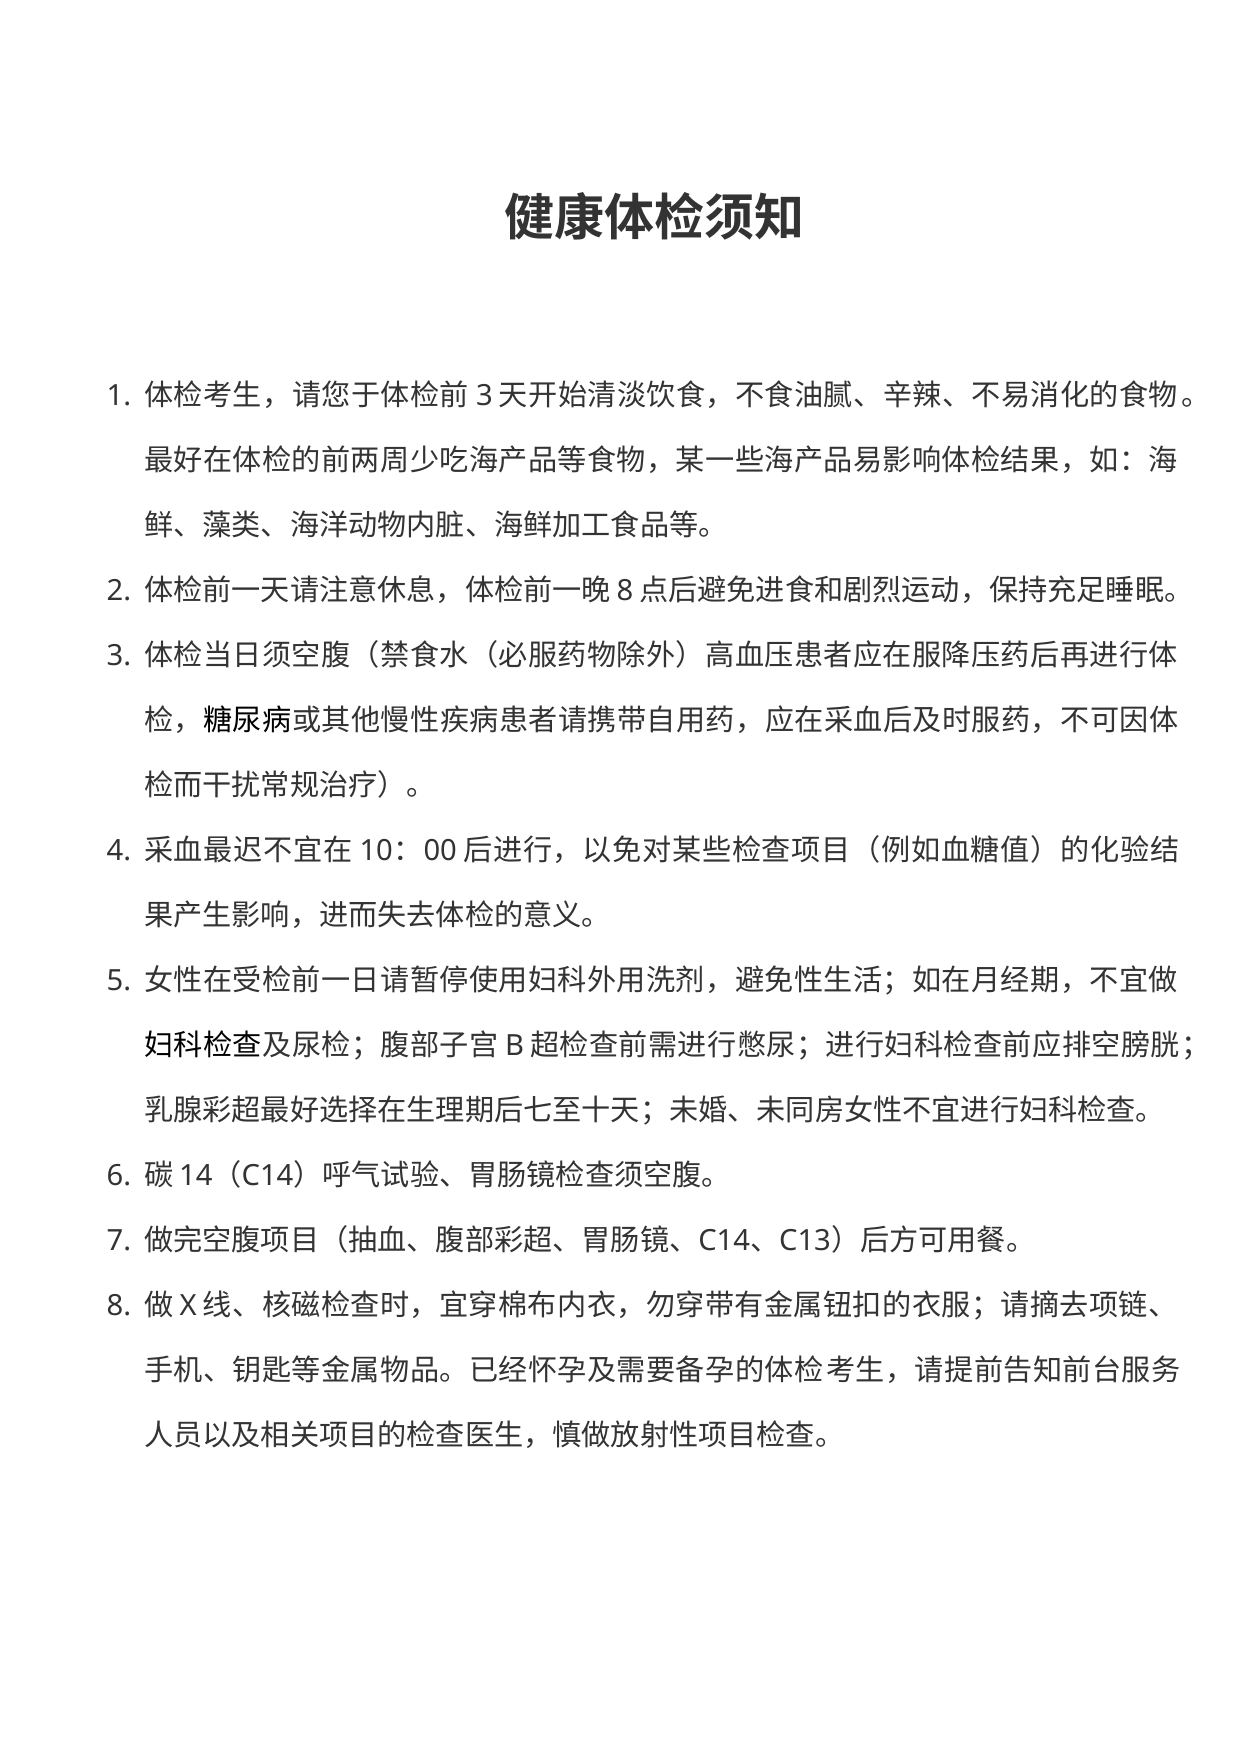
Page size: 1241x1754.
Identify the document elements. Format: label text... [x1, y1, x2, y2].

list 体检当日须空腹（禁食水（必服药物除外）高血压患者应在服降压药后再进行体检，糖尿病或其他慢性疾病患者请携带自用药，应在采血后及时服药，不可因体检而干扰常规治疗）。 [106, 620, 1181, 815]
list 做X线、核磁检查时，宜穿棉布内衣，勿穿带有金属钮扣的衣服；请摘去项链、手机、钥匙等金属物品。已经怀孕及需要备孕的体检考生，请提前告知前台服务人员以及相关项目的检查医生，慎做放射性项目检查。 [106, 1270, 1181, 1465]
list 体检前一天请注意休息，体检前一晚8点后避免进食和剧烈运动，保持充足睡眠。 [106, 555, 1181, 620]
text 健康体检须知 [106, 165, 1181, 262]
list 采血最迟不宜在10：00后进行，以免对某些检查项目（例如血糖值）的化验结果产生影响，进而失去体检的意义。 [106, 815, 1181, 945]
list 女性在受检前一日请暂停使用妇科外用洗剂，避免性生活；如在月经期，不宜做妇科检查及尿检；腹部子宫B超检查前需进行憋尿；进行妇科检查前应排空膀胱；乳腺彩超最好选择在生理期后七至十天；未婚、未同房女性不宜进行妇科检查。 [106, 945, 1181, 1140]
list 做完空腹项目（抽血、腹部彩超、胃肠镜、C14、C13）后方可用餐。 [106, 1205, 1181, 1270]
list 碳14（C14）呼气试验、胃肠镜检查须空腹。 [106, 1140, 1181, 1205]
list 体检考生，请您于体检前3天开始清淡饮食，不食油腻、辛辣、不易消化的食物。最好在体检的前两周少吃海产品等食物，某一些海产品易影响体检结果，如：海鲜、藻类、海洋动物内脏、海鲜加工食品等。 [106, 360, 1181, 555]
